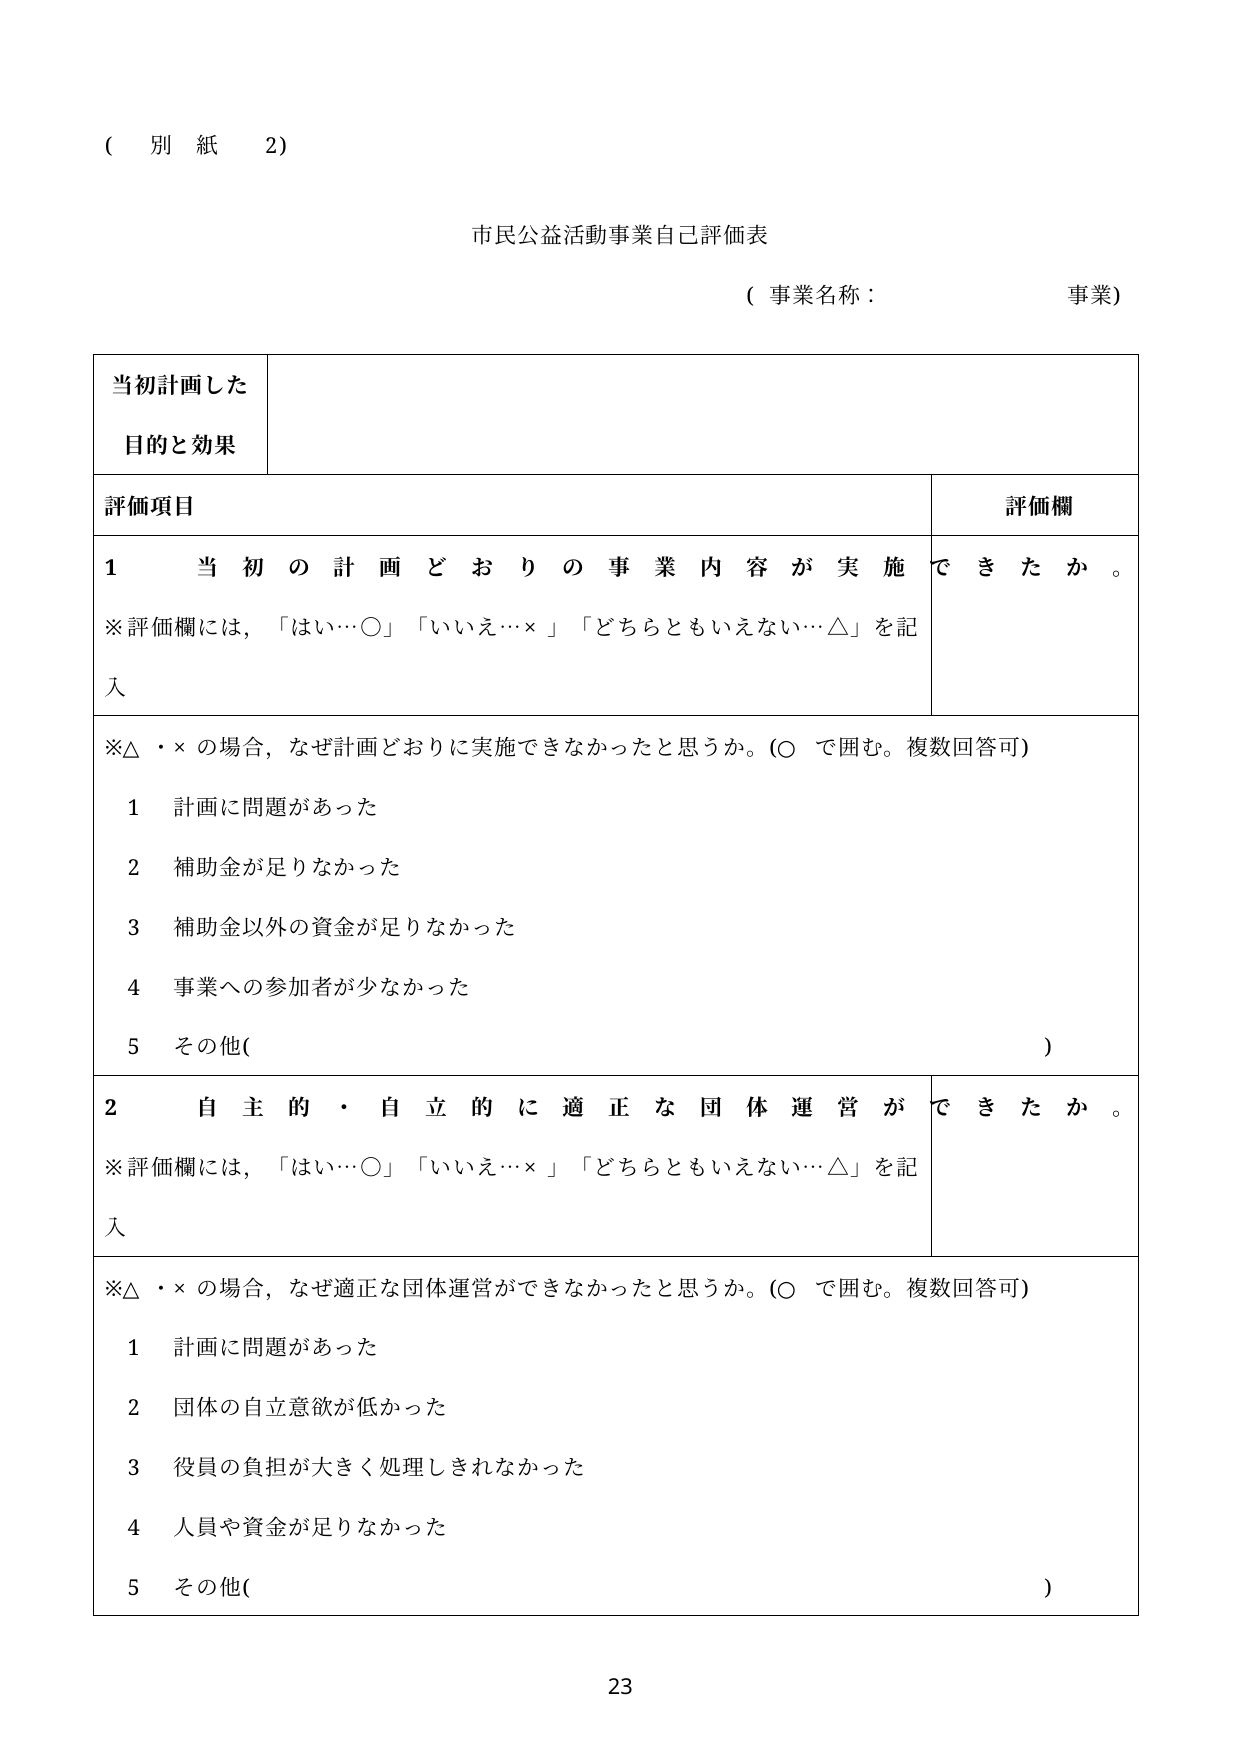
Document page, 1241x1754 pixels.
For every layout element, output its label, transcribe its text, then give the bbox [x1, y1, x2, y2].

table_cell [932, 536, 1138, 715]
table_cell [932, 1076, 1138, 1256]
table_header [268, 355, 1138, 474]
table_header 当初計画した 目的と効果 [94, 355, 267, 474]
table_cell 2 自主的・自立的に適正な団体運営ができたか。 ※評価欄には，「はい…○」「いいえ…×」「どちらともいえない…△」を記入 [94, 1076, 931, 1256]
text (別紙2) [104, 114, 1136, 174]
table_cell 評価項目 [94, 475, 931, 535]
text (事業名称： 事業) [104, 264, 1136, 324]
table_cell 1 当初の計画どおりの事業内容が実施できたか。 ※評価欄には，「はい…○」「いいえ…×」「どちらともいえない…△」を記入 [94, 536, 931, 715]
text 市民公益活動事業自己評価表 [104, 204, 1136, 264]
table_cell 評価欄 [932, 475, 1138, 535]
table_cell ※△・×の場合，なぜ適正な団体運営ができなかったと思うか。(○で囲む。複数回答可) 1 計画に問題があった 2 団体の自立意欲が低かった 3 役員の負担が大きく処理しきれなかった 4 人員や資金が足りなかった 5 その他( ) [94, 1257, 1138, 1615]
table_cell ※△・×の場合，なぜ計画どおりに実施できなかったと思うか。(○で囲む。複数回答可) 1 計画に問題があった 2 補助金が足りなかった 3 補助金以外の資金が足りなかった 4 事業への参加者が少なかった 5 その他( ) [94, 716, 1138, 1075]
